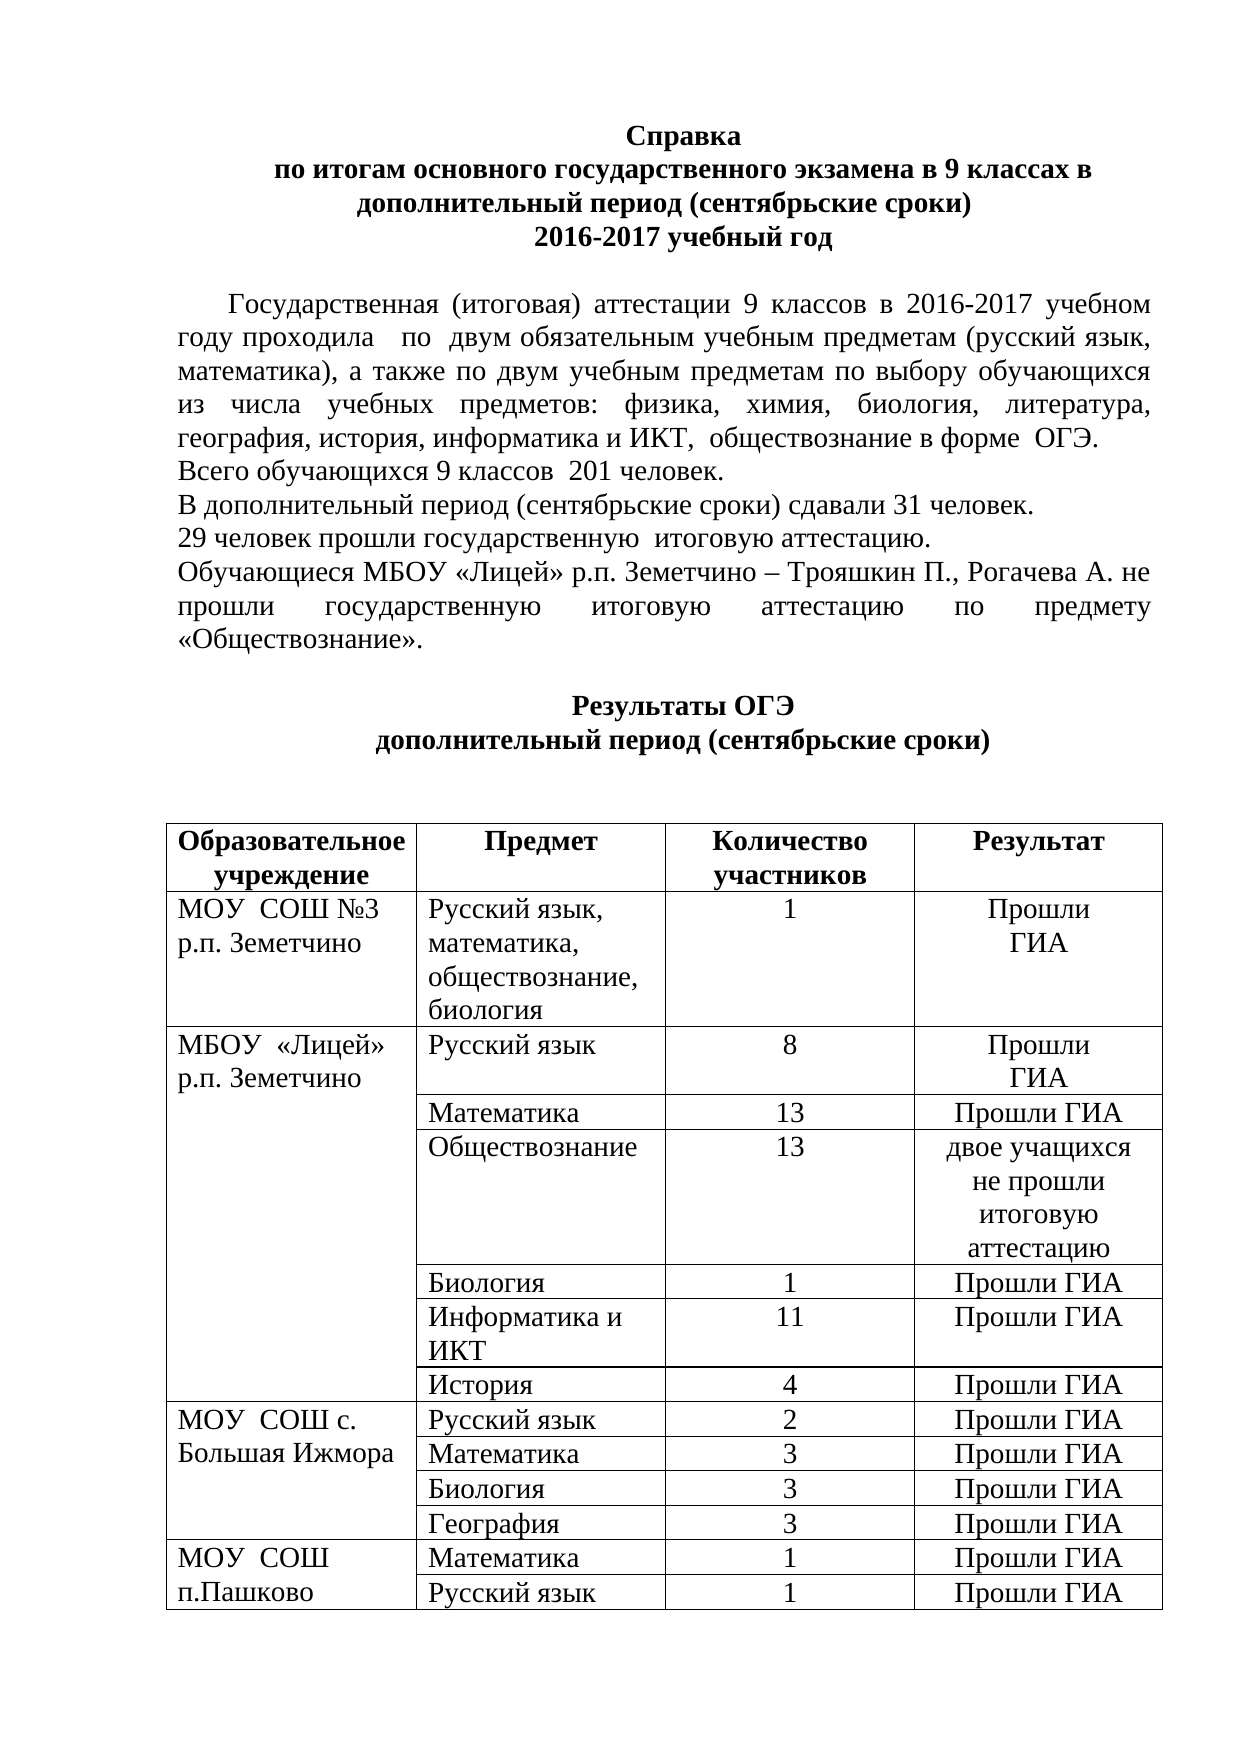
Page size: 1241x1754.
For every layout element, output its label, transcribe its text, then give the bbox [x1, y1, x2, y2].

table_cell 4 [666, 1368, 914, 1401]
table_cell Математика [417, 1095, 665, 1128]
table_cell Русский язык [417, 1402, 665, 1436]
table_cell Информатика и ИКТ [417, 1299, 665, 1366]
table_cell 1 [666, 892, 914, 1026]
table_cell Обществознание [417, 1130, 665, 1264]
table_cell МОУ СОШ п.Пашково [167, 1540, 416, 1608]
table_cell Прошли ГИА [915, 1540, 1162, 1574]
text 29 человек прошли государственную итоговую аттестацию. [177, 521, 1152, 554]
table_header Предмет [417, 824, 665, 891]
table_cell МОУ СОШ №3 р.п. Земетчино [167, 892, 416, 1026]
table_cell 2 [666, 1402, 914, 1436]
table_cell Прошли ГИА [915, 1506, 1162, 1539]
table_cell Прошли ГИА [915, 892, 1162, 1026]
text Обучающиеся МБОУ «Лицей» р.п. Земетчино – Трояшкин П., Рогачева А. не прошли государственную итоговую аттестацию по предмету «Обществознание». [177, 554, 1152, 655]
table_cell МБОУ «Лицей» р.п. Земетчино [167, 1027, 416, 1401]
text Справка [177, 118, 1152, 152]
table_cell 13 [666, 1130, 914, 1264]
table_header Количество участников [666, 824, 914, 891]
table_cell 1 [666, 1540, 914, 1574]
table_cell Прошли ГИА [915, 1299, 1162, 1366]
table_cell 3 [666, 1471, 914, 1505]
table_cell Русский язык, математика, обществознание, биология [417, 892, 665, 1026]
table_cell 8 [666, 1027, 914, 1094]
table_cell Прошли ГИА [915, 1095, 1162, 1128]
table_cell Биология [417, 1471, 665, 1505]
text В дополнительный период (сентябрьские сроки) сдавали 31 человек. [177, 487, 1152, 521]
table_cell Русский язык [417, 1027, 665, 1094]
table_cell 11 [666, 1299, 914, 1366]
table_cell Прошли ГИА [915, 1027, 1162, 1094]
table_header Результат [915, 824, 1162, 891]
table_cell 1 [666, 1575, 914, 1608]
table_cell 3 [666, 1506, 914, 1539]
text по итогам основного государственного экзамена в 9 классах в дополнительный период (сентябрьские сроки) [177, 152, 1152, 219]
table_cell Математика [417, 1540, 665, 1574]
table_cell Русский язык [417, 1575, 665, 1608]
table_cell Прошли ГИА [915, 1437, 1162, 1470]
table_cell МОУ СОШ с. Большая Ижмора [167, 1402, 416, 1539]
table_cell 13 [666, 1095, 914, 1128]
text 2016-2017 учебный год [177, 219, 1152, 252]
table_cell Прошли ГИА [915, 1471, 1162, 1505]
text Государственная (итоговая) аттестации 9 классов в 2016-2017 учебном году проходила по двум обязательным учебным предметам (русский язык, математика), а также по двум учебным предметам по выбору обучающихся из числа учебных предметов: физика, химия, биология, литература, география, история, информатика и ИКТ, обществознание в форме ОГЭ. [177, 286, 1152, 453]
table_cell Прошли ГИА [915, 1402, 1162, 1436]
table_cell Биология [417, 1265, 665, 1298]
table_cell История [417, 1368, 665, 1401]
table_cell География [417, 1506, 665, 1539]
table_header Образовательное учреждение [167, 824, 416, 891]
table_cell Прошли ГИА [915, 1265, 1162, 1298]
table_cell Прошли ГИА [915, 1368, 1162, 1401]
table_cell двое учащихся не прошли итоговую аттестацию [915, 1130, 1162, 1264]
table_cell 1 [666, 1265, 914, 1298]
text дополнительный период (сентябрьские сроки) [177, 722, 1152, 755]
table_cell Математика [417, 1437, 665, 1470]
table_cell Прошли ГИА [915, 1575, 1162, 1608]
table_cell 3 [666, 1437, 914, 1470]
text Результаты ОГЭ [177, 688, 1152, 722]
text Всего обучающихся 9 классов 201 человек. [177, 453, 1152, 487]
